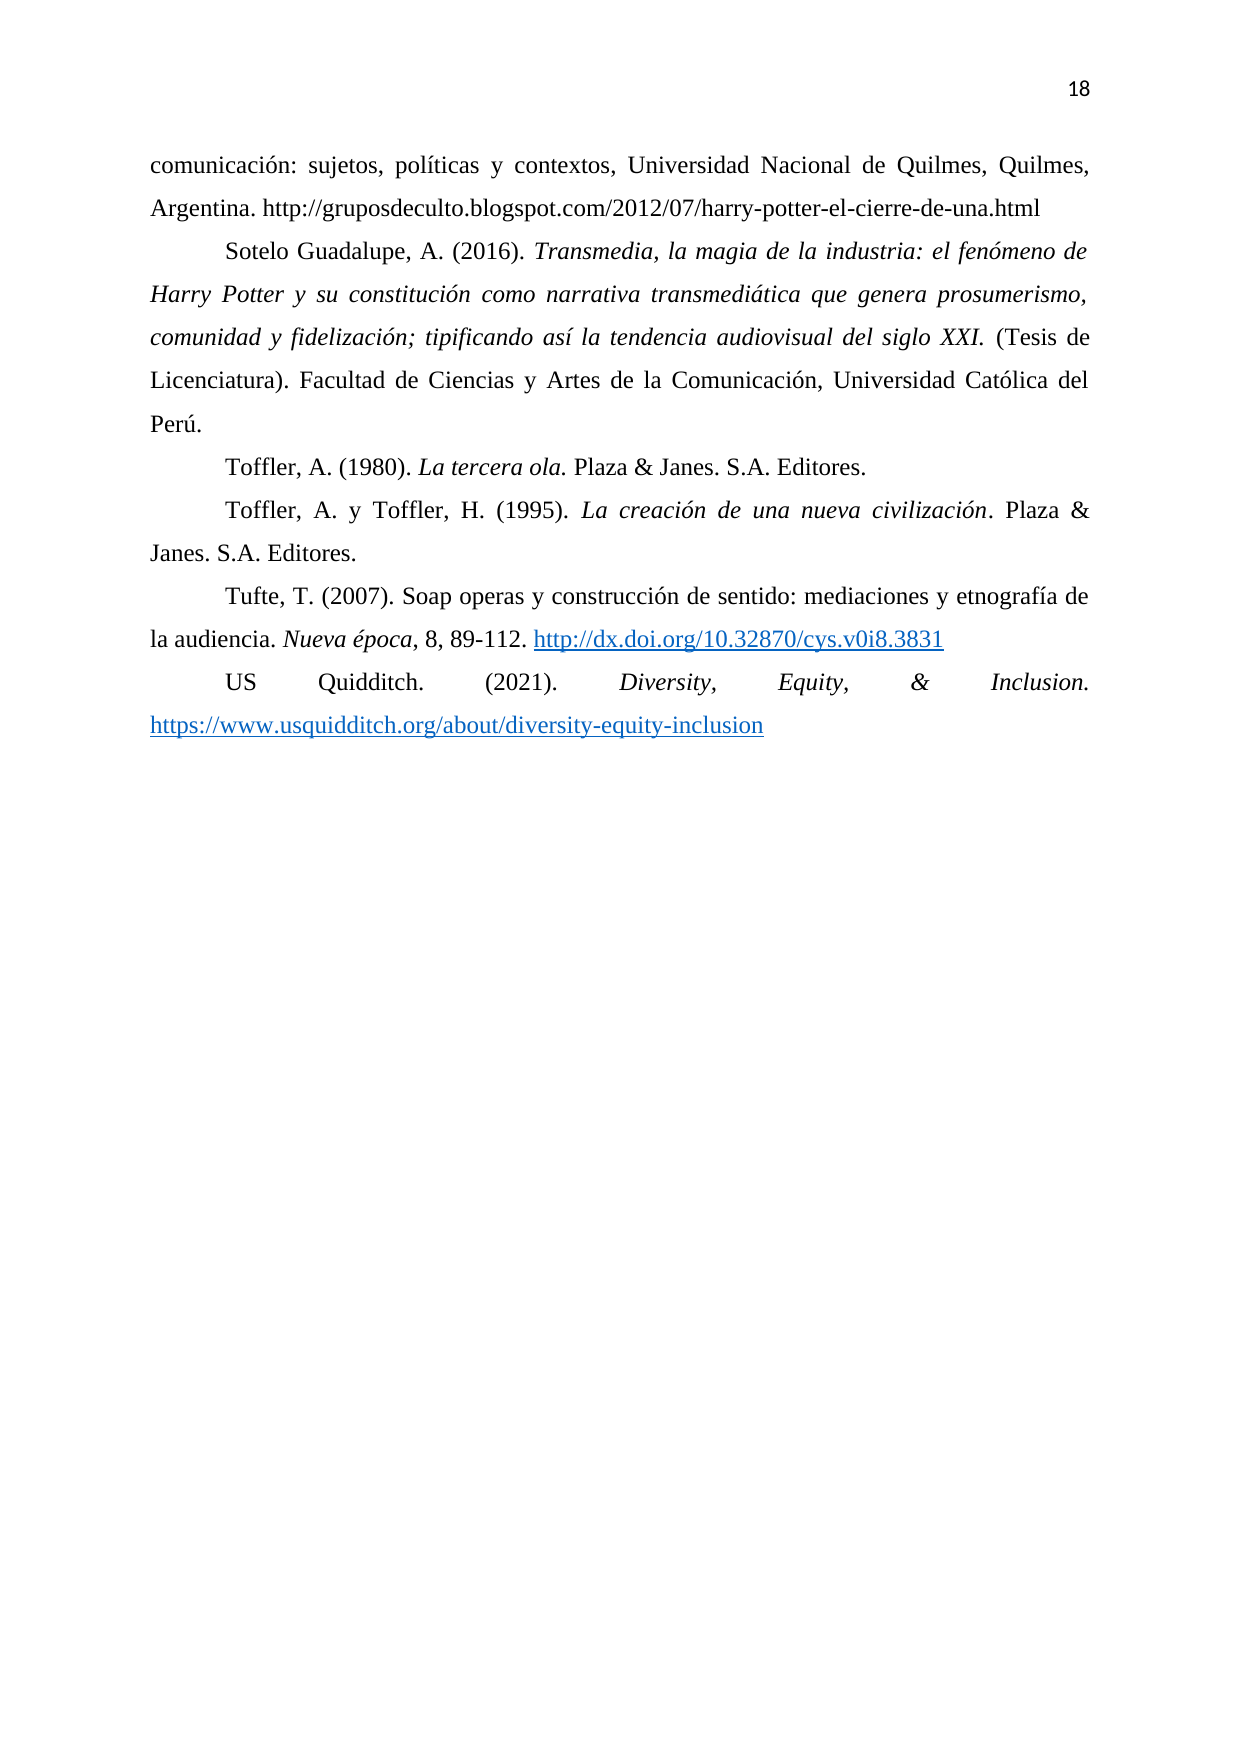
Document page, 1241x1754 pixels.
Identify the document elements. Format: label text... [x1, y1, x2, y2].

text Toffler, A. (1980). La tercera ola. Plaza & Janes. S.A. Editores. [150, 452, 1090, 481]
text Tufte, T. (2007). Soap operas y construcción de sentido: mediaciones y etnografía de la audiencia. Nueva época, 8, 89-112. http://dx.doi.org/10.32870/cys.v0i8.3831 [150, 581, 1090, 653]
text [150, 150, 1090, 222]
text US Quidditch. (2021). Diversity, Equity, & Inclusion. https://www.usquidditch.org/about/diversity-equity-inclusion [150, 667, 1090, 739]
text Sotelo Guadalupe, A. (2016). Transmedia, la magia de la industria: el fenómeno de Harry Potter y su constitución como narrativa transmediática que genera prosumerismo, comunidad y fidelización; tipificando así la tendencia audiovisual del siglo XXI. (Tesis de Licenciatura). Facultad de Ciencias y Artes de la Comunicación, Universidad Católica del Perú. [150, 236, 1090, 437]
text Toffler, A. y Toffler, H. (1995). La creación de una nueva civilización. Plaza & Janes. S.A. Editores. [150, 495, 1090, 567]
